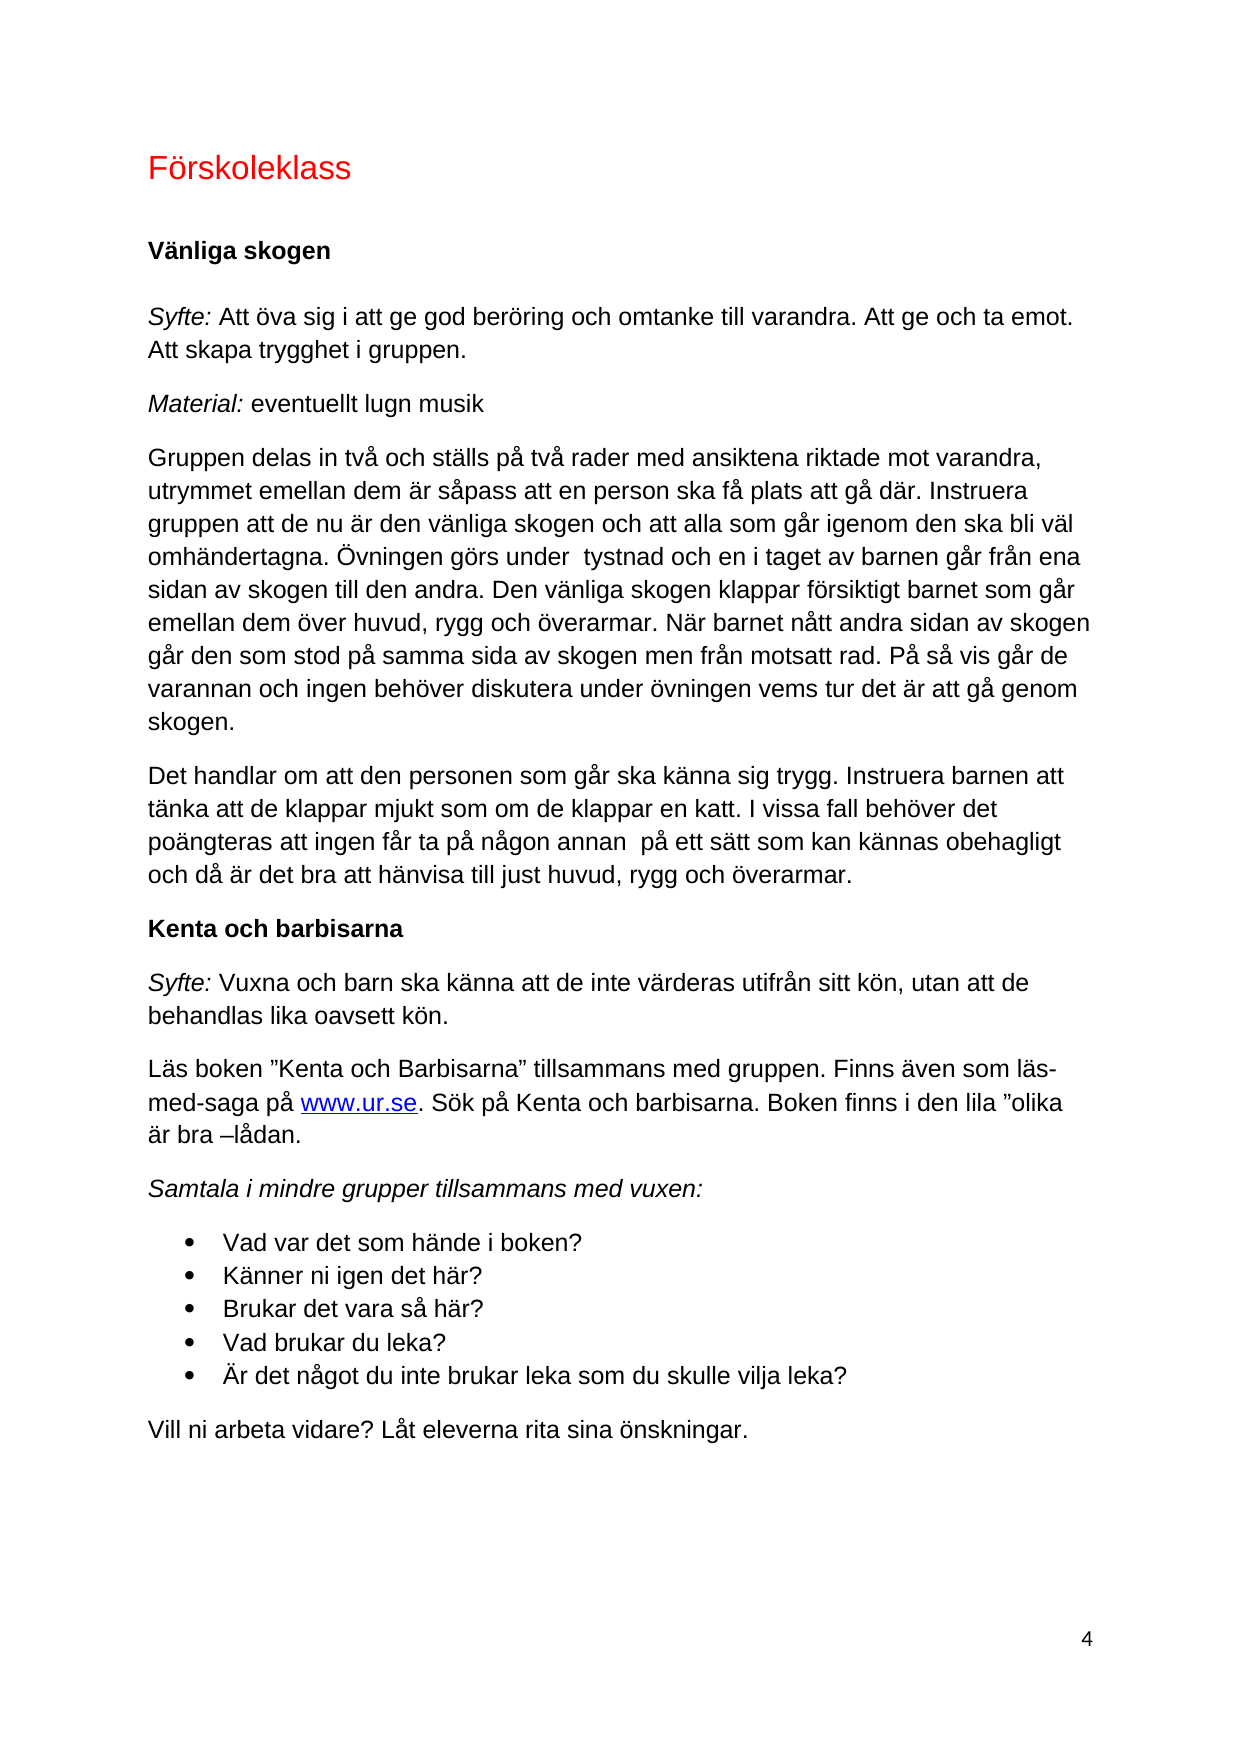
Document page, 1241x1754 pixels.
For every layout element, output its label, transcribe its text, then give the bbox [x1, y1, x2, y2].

text Kenta och barbisarna [148, 914, 1092, 942]
list Vad brukar du leka? [185, 1328, 1092, 1356]
text Förskoleklass [148, 148, 1092, 186]
text Gruppen delas in två och ställs på två rader med ansiktena riktade mot varandra, utrymmet emellan dem är såpass att en person ska få plats att gå där. Instruera gruppen att de nu är den vänliga skogen och att alla som går igenom den ska bli väl omhändertagna. Övningen görs under tystnad och en i taget av barnen går från ena sidan av skogen till den andra. Den vänliga skogen klappar försiktigt barnet som går emellan dem över huvud, rygg och överarmar. När barnet nått andra sidan av skogen går den som stod på samma sida av skogen men från motsatt rad. På så vis går de varannan och ingen behöver diskutera under övningen vems tur det är att gå genom skogen. [148, 443, 1092, 736]
text Material: eventuellt lugn musik [148, 389, 1092, 418]
text Vänliga skogen [148, 236, 1092, 265]
text Läs boken ”Kenta och Barbisarna” tillsammans med gruppen. Finns även som läs-med-saga på www.ur.se. Sök på Kenta och barbisarna. Boken finns i den lila ”olika är bra –lådan. [148, 1054, 1092, 1149]
list Vad var det som hände i boken? [185, 1228, 1092, 1257]
list Brukar det vara så här? [185, 1294, 1092, 1323]
text Det handlar om att den personen som går ska känna sig trygg. Instruera barnen att tänka att de klappar mjukt som om de klappar en katt. I vissa fall behöver det poängteras att ingen får ta på någon annan på ett sätt som kan kännas obehagligt och då är det bra att hänvisa till just huvud, rygg och överarmar. [148, 761, 1092, 889]
text Vill ni arbeta vidare? Låt eleverna rita sina önskningar. [148, 1415, 1092, 1443]
list Är det något du inte brukar leka som du skulle vilja leka? [185, 1361, 1092, 1389]
text Syfte: Vuxna och barn ska känna att de inte värderas utifrån sitt kön, utan att de behandlas lika oavsett kön. [148, 968, 1092, 1029]
text Syfte: Att öva sig i att ge god beröring och omtanke till varandra. Att ge och ta emot. Att skapa trygghet i gruppen. [148, 302, 1092, 364]
text Samtala i mindre grupper tillsammans med vuxen: [148, 1174, 1092, 1203]
list Känner ni igen det här? [185, 1261, 1092, 1290]
